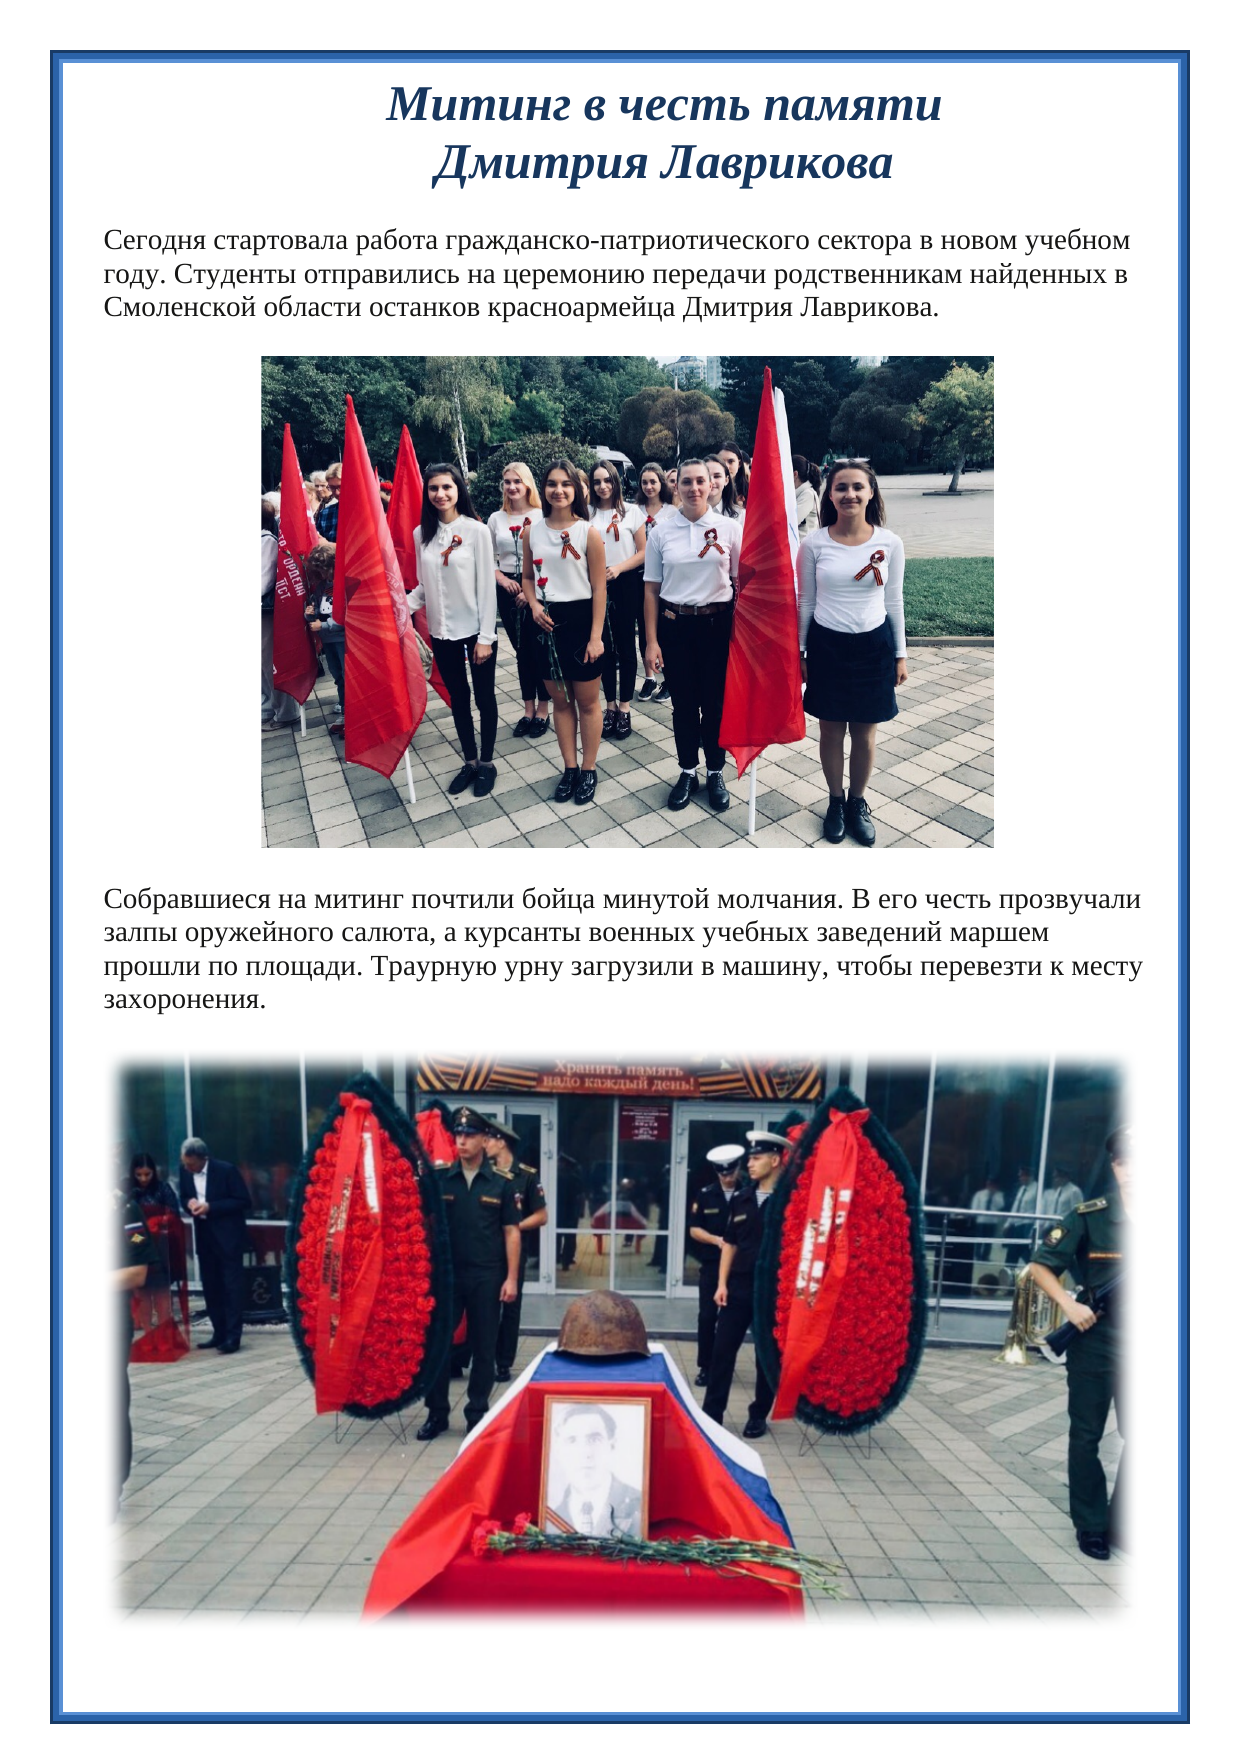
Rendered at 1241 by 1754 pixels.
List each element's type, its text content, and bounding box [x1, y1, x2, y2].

picture [261, 356, 994, 848]
picture [132, 1077, 1109, 1602]
text Сегодня стартовала работа гражданско-патриотического сектора в новом учебном году. Студенты отправились на церемонию передачи родственникам найденных в Смоленской области останков красноармейца Дмитрия Лаврикова. [103, 222, 1152, 323]
text Митинг в честь памяти [177, 74, 1152, 131]
text Собравшиеся на митинг почтили бойца минутой молчания. В его честь прозвучали залпы оружейного салюта, а курсанты военных учебных заведений маршем прошли по площади. Траурную урну загрузили в машину, чтобы перевезти к месту захоронения. [103, 847, 1152, 1015]
text Дмитрия Лаврикова [177, 131, 1152, 189]
